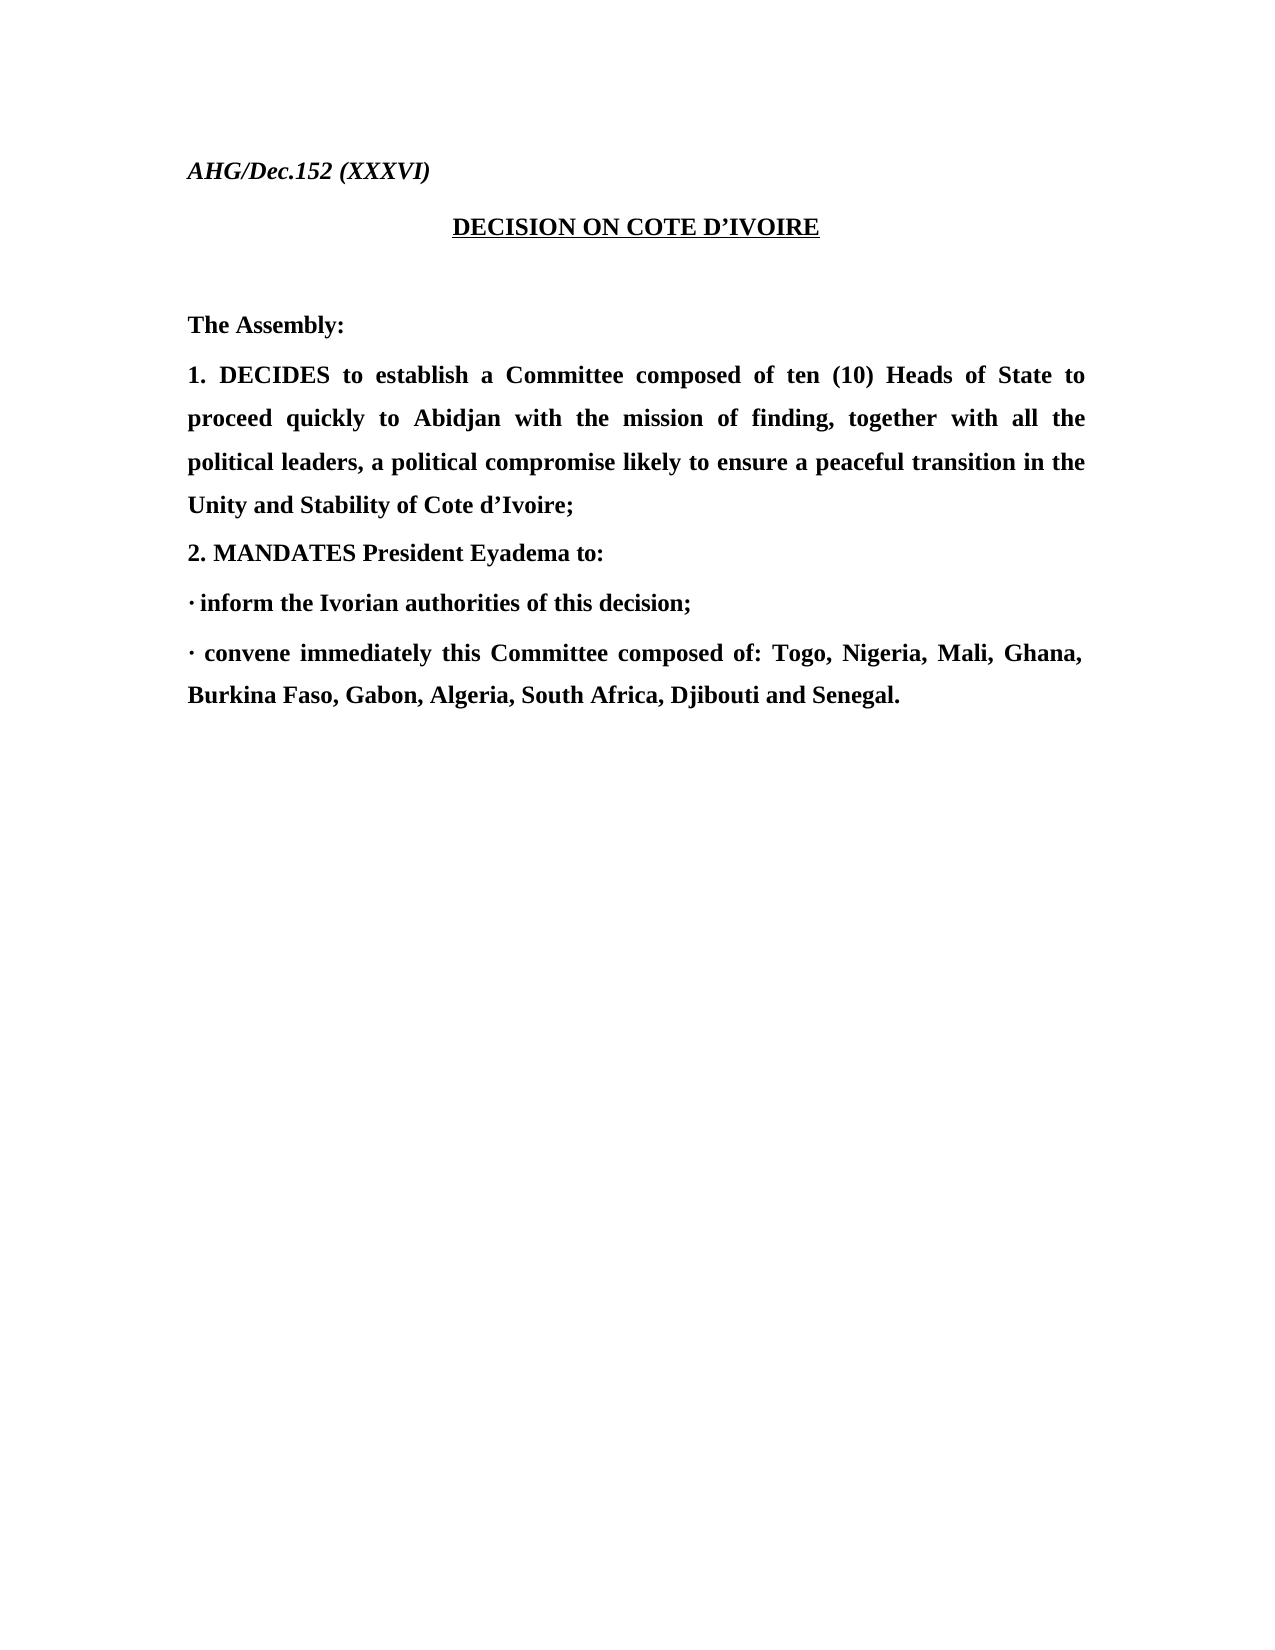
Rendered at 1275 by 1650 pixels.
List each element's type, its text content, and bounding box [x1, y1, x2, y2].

list DECIDES to establish a Committee composed of ten (10) Heads of State to proceed quickly to Abidjan with the mission of finding, together with all the political leaders, a political compromise likely to ensure a peaceful transition in the Unity and Stability of Cote d’Ivoire; [187, 360, 1087, 518]
list MANDATES President Eyadema to: [187, 538, 1098, 567]
list inform the Ivorian authorities of this decision; [187, 588, 1098, 617]
text The Assembly: [187, 310, 1098, 339]
list convene immediately this Committee composed of: Togo, Nigeria, Mali, Ghana, Burkina Faso, Gabon, Algeria, South Africa, Djibouti and Senegal. [187, 638, 1086, 709]
text AHG/Dec.152 (XXXVI) [187, 156, 1098, 185]
text DECISION ON COTE D’IVOIRE [451, 212, 821, 240]
